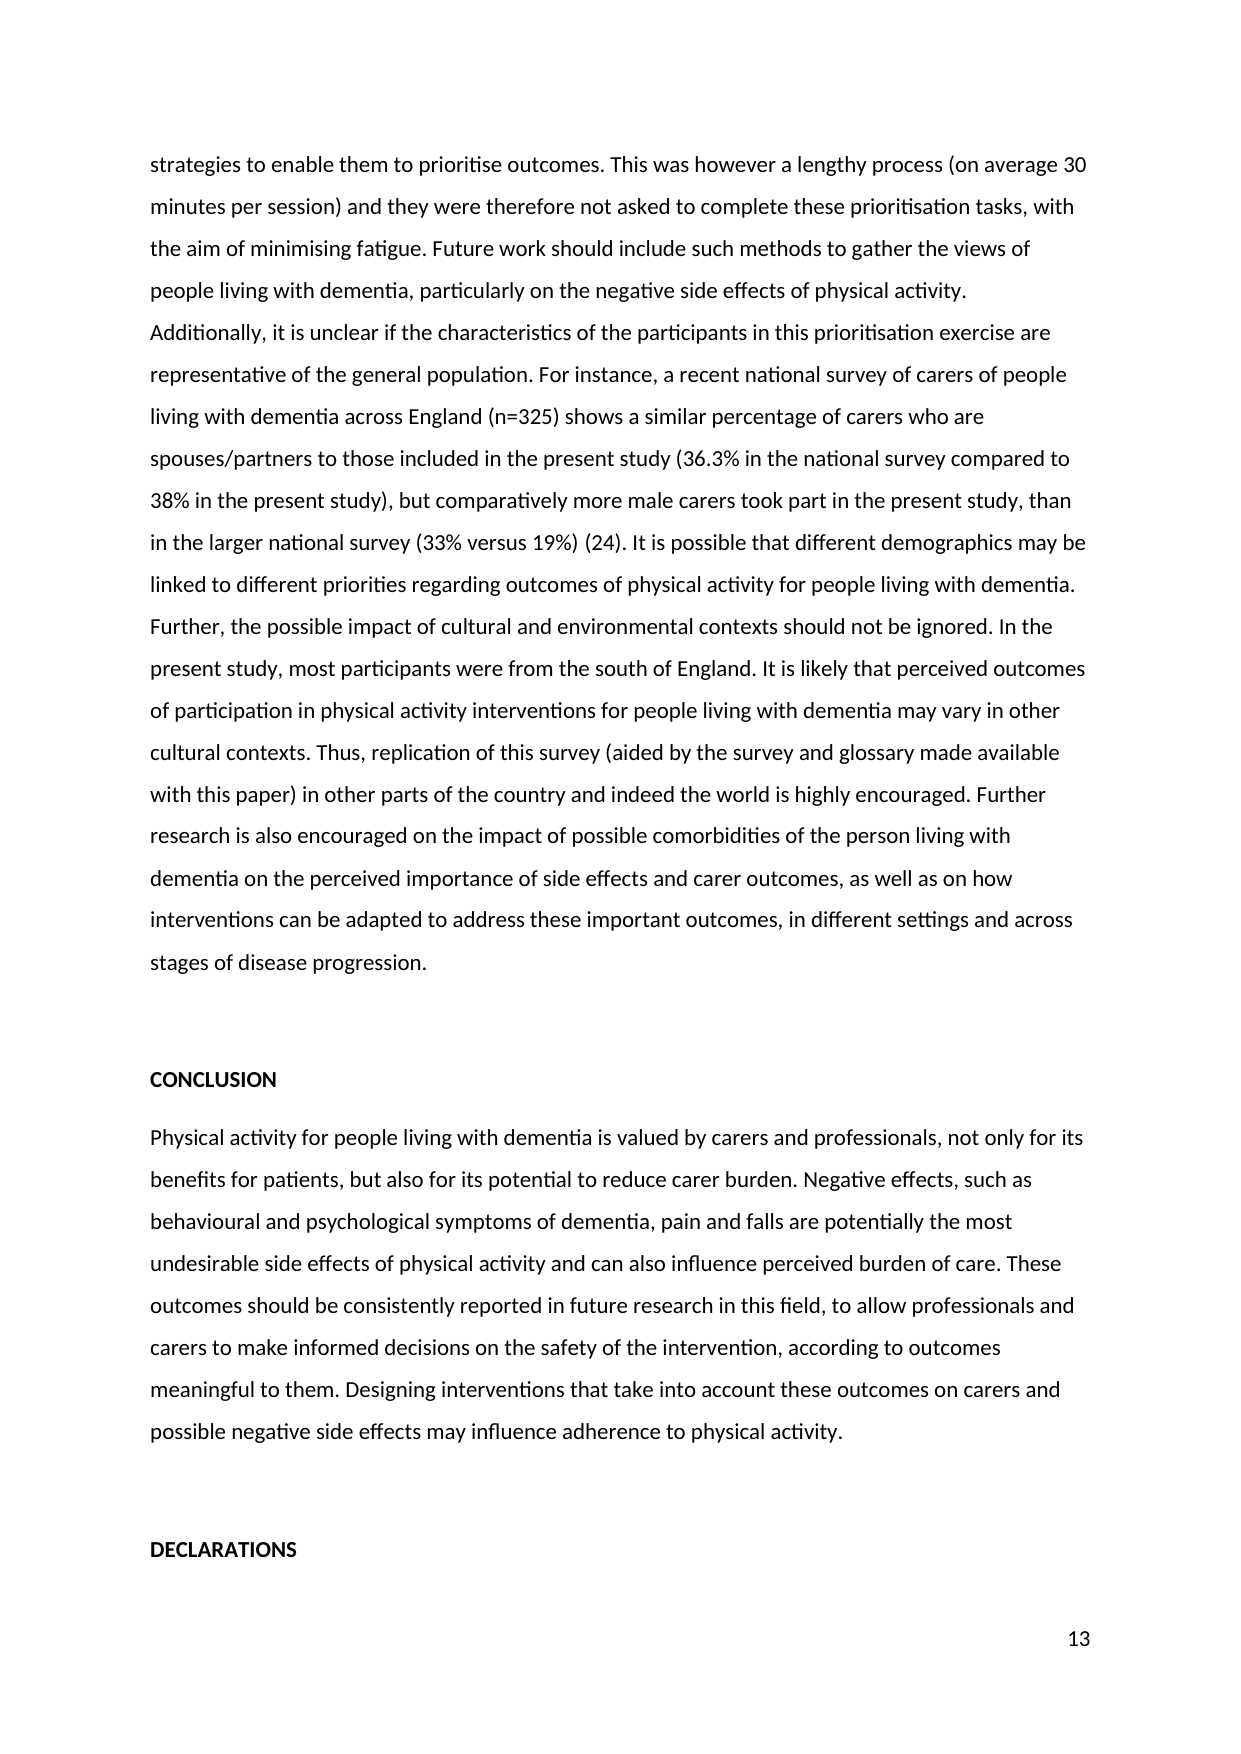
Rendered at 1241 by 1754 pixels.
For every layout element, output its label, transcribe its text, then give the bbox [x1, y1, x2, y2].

text DECLARATIONS [150, 1535, 1090, 1563]
text Physical activity for people living with dementia is valued by carers and professionals, not only for its benefits for patients, but also for its potential to reduce carer burden. Negative effects, such as behavioural and psychological symptoms of dementia, pain and falls are potentially the most undesirable side effects of physical activity and can also influence perceived burden of care. These outcomes should be consistently reported in future research in this field, to allow professionals and carers to make informed decisions on the safety of the intervention, according to outcomes meaningful to them. Designing interventions that take into account these outcomes on carers and possible negative side effects may influence adherence to physical activity. [150, 1123, 1090, 1445]
text CONCLUSION [150, 1065, 1090, 1093]
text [150, 150, 1090, 976]
